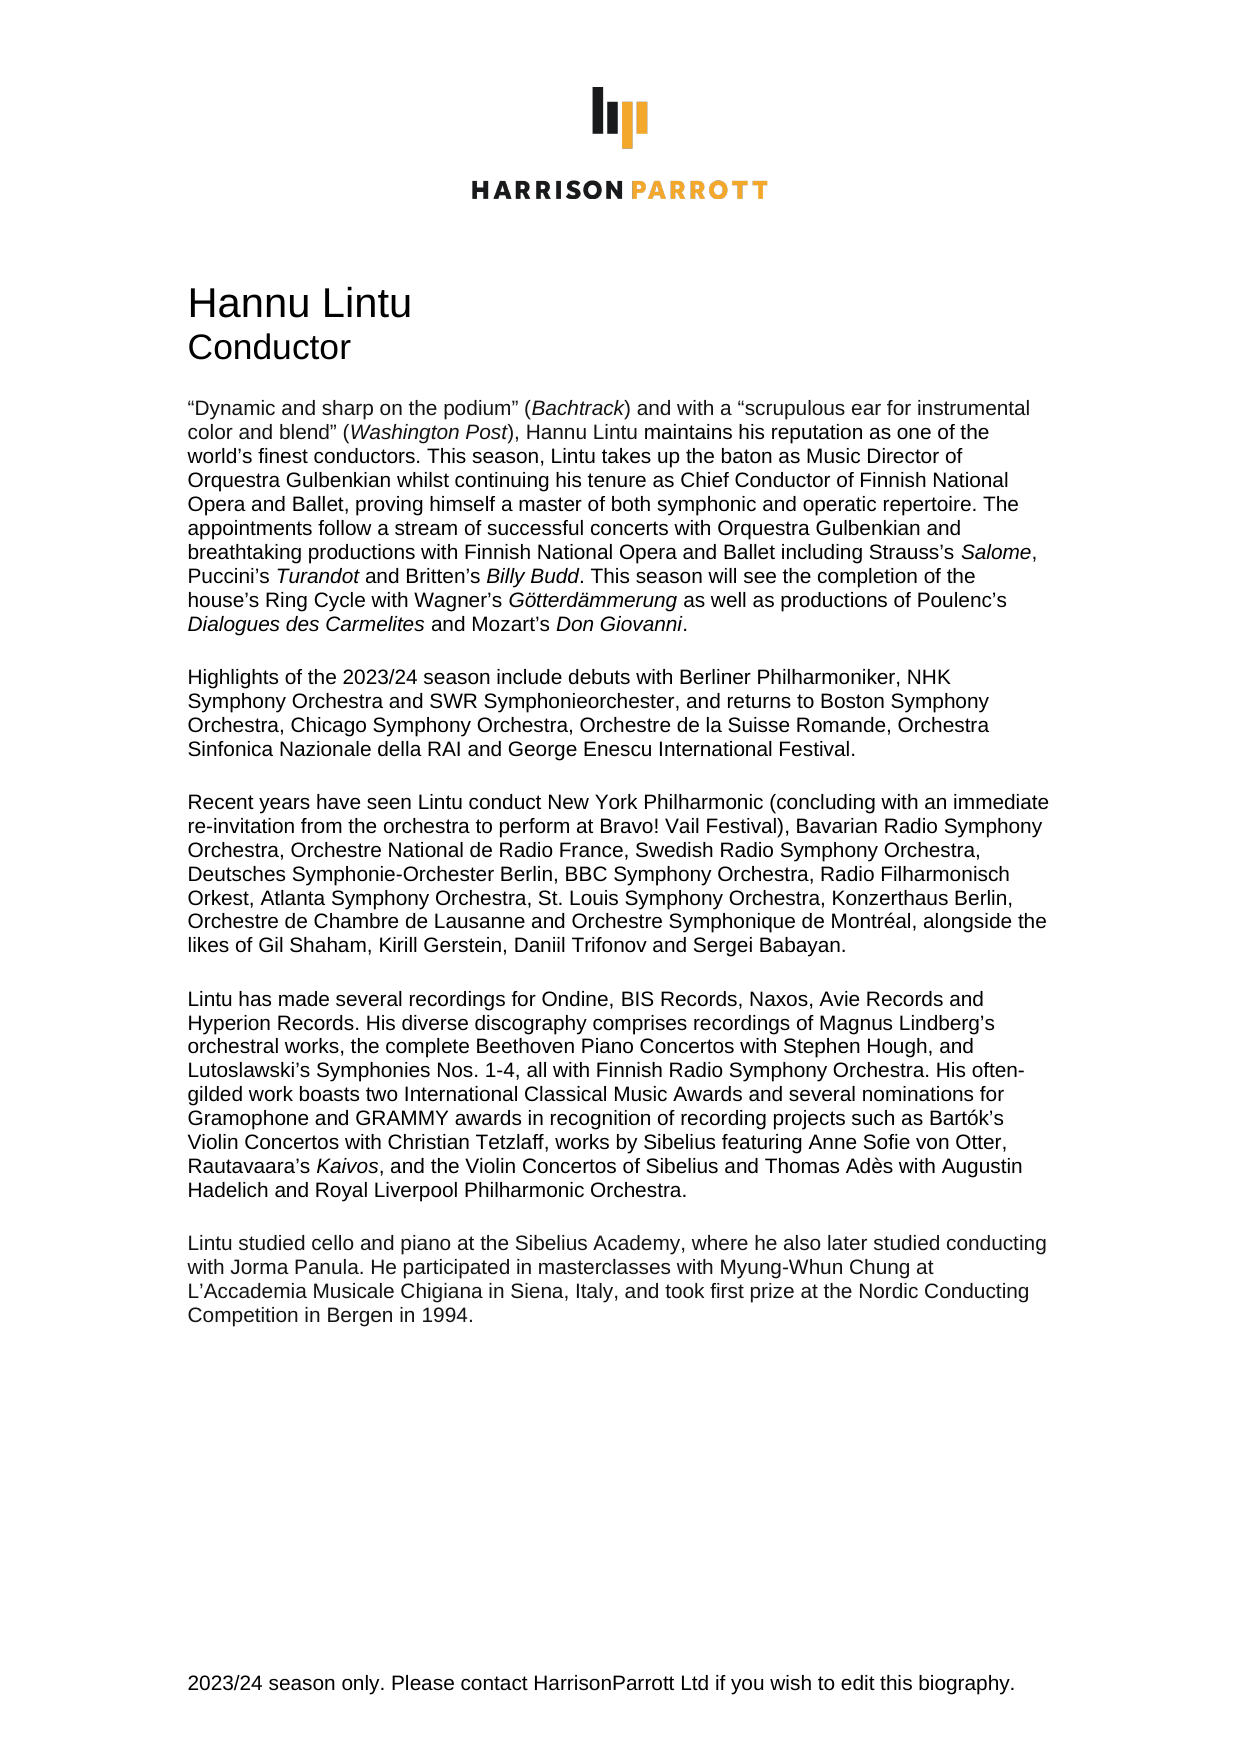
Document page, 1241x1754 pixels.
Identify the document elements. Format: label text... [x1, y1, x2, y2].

text Hannu Lintu Conductor [187, 278, 1053, 367]
picture [472, 87, 768, 199]
text Recent years have seen Lintu conduct New York Philharmonic (concluding with an immediate re-invitation from the orchestra to perform at Bravo! Vail Festival), Bavarian Radio Symphony Orchestra, Orchestre National de Radio France, Swedish Radio Symphony Orchestra, Deutsches Symphonie-Orchester Berlin, BBC Symphony Orchestra, Radio Filharmonisch Orkest, Atlanta Symphony Orchestra, St. Louis Symphony Orchestra, Konzerthaus Berlin, Orchestre de Chambre de Lausanne and Orchestre Symphonique de Montréal, alongside the likes of Gil Shaham, Kirill Gerstein, Daniil Trifonov and Sergei Babayan. [187, 789, 1053, 957]
text Lintu has made several recordings for Ondine, BIS Records, Naxos, Avie Records and Hyperion Records. His diverse discography comprises recordings of Magnus Lindberg’s orchestral works, the complete Beethoven Piano Concertos with Stephen Hough, and Lutoslawski’s Symphonies Nos. 1-4, all with Finnish Radio Symphony Orchestra. His often-gilded work boasts two International Classical Music Awards and several nominations for Gramophone and GRAMMY awards in recognition of recording projects such as Bartók’s Violin Concertos with Christian Tetzlaff, works by Sibelius featuring Anne Sofie von Otter, Rautavaara’s Kaivos, and the Violin Concertos of Sibelius and Thomas Adès with Augustin Hadelich and Royal Liverpool Philharmonic Orchestra. [187, 986, 1053, 1202]
text Lintu studied cello and piano at the Sibelius Academy, where he also later studied conducting with Jorma Panula. He participated in masterclasses with Myung-Whun Chung at L’Accademia Musicale Chigiana in Siena, Italy, and took first prize at the Nordic Conducting Competition in Bergen in 1994. [187, 1231, 1053, 1327]
text “Dynamic and sharp on the podium” (Bachtrack) and with a ​“scrupulous ear for instrumental color and blend” (Washington Post), Hannu Lintu maintains his reputation as one of the world’s finest conductors. This season, Lintu takes up the baton as Music Director of Orquestra Gulbenkian whilst continuing his tenure as Chief Conductor of Finnish National Opera and Ballet, proving himself a master of both symphonic and operatic repertoire. The appointments follow a stream of successful concerts with Orquestra Gulbenkian and breathtaking productions with Finnish National Opera and Ballet including Strauss’s Salome, Puccini’s Turandot and Britten’s Billy Budd. This season will see the completion of the house’s Ring Cycle with Wagner’s Götterdämmerung as well as productions of Poulenc’s Dialogues des Carmelites and Mozart’s Don Giovanni. [187, 396, 1053, 635]
text Highlights of the 2023/24 season include debuts with Berliner Philharmoniker, NHK Symphony Orchestra and SWR Symphonieorchester, and returns to Boston Symphony Orchestra, Chicago Symphony Orchestra, Orchestre de la Suisse Romande, Orchestra Sinfonica Nazionale della RAI and George Enescu International Festival. [187, 664, 1053, 760]
